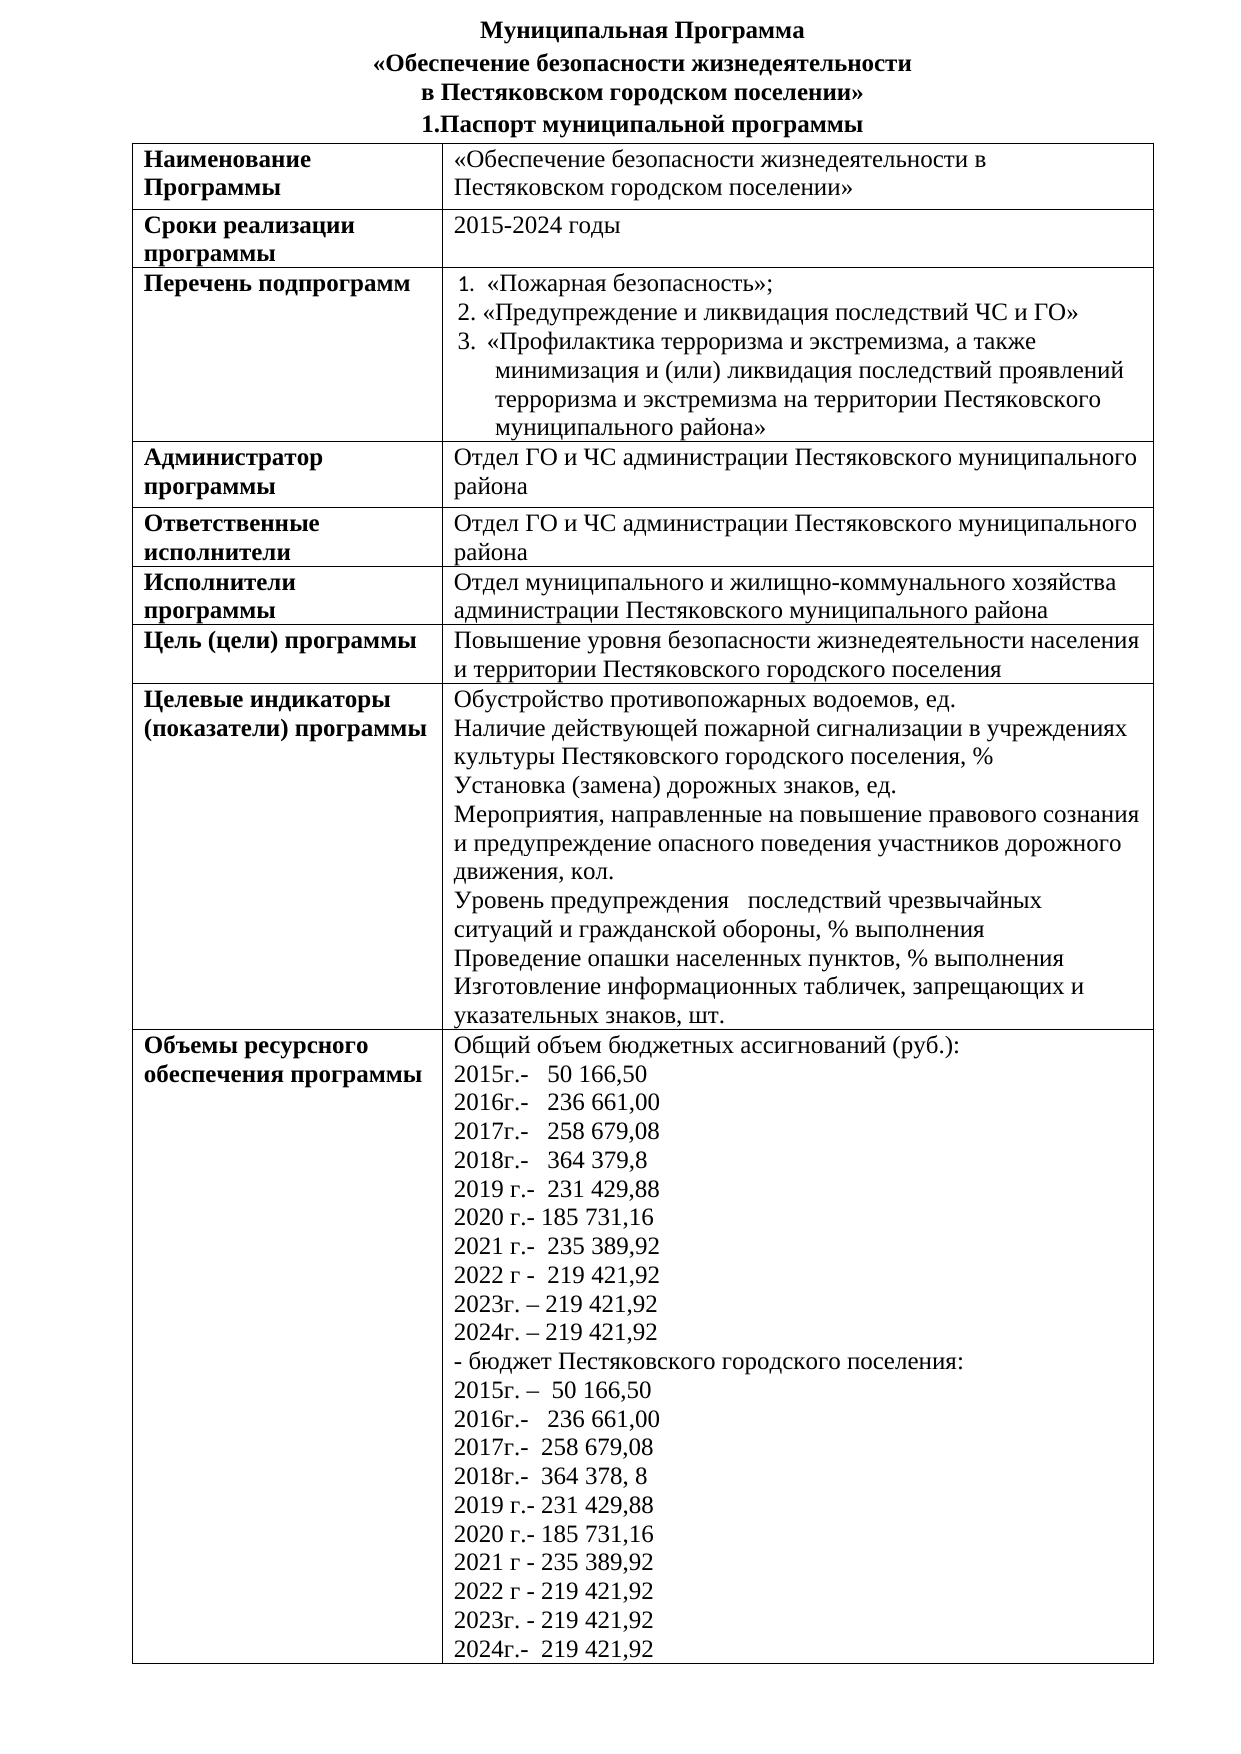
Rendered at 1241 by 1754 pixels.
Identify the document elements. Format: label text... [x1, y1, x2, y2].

table_cell Исполнители программы [133, 567, 442, 624]
table_cell Отдел ГО и ЧС администрации Пестяковского муниципального района [443, 508, 1153, 566]
table_cell Администратор программы [133, 442, 442, 507]
table_cell Объемы ресурсного обеспечения программы [133, 1030, 442, 1662]
table_cell Целевые индикаторы (показатели) программы [133, 684, 442, 1029]
table_cell 2015-2024 годы [443, 210, 1153, 267]
table_cell Общий объем бюджетных ассигнований (руб.): 2015г.- 50 166,50 2016г.- 236 661,00 2017г.- 258 679,08 2018г.- 364 379,8 2019 г.- 231 429,88 2020 г.- 185 731,16 2021 г.- 235 389,92 2022 г - 219 421,92 2023г. – 219 421,92 2024г. – 219 421,92 - бюджет Пестяковского городского поселения: 2015г. – 50 166,50 2016г.- 236 661,00 2017г.- 258 679,08 2018г.- 364 378, 8 2019 г.- 231 429,88 2020 г.- 185 731,16 2021 г - 235 389,92 2022 г - 219 421,92 2023г. - 219 421,92 2024г.- 219 421,92 [443, 1030, 1153, 1662]
table_cell Сроки реализации программы [133, 210, 442, 267]
table_cell Перечень подпрограмм [133, 268, 442, 441]
table_cell Ответственные исполнители [133, 508, 442, 566]
text 1.Паспорт муниципальной программы [133, 109, 1152, 138]
table_cell Отдел муниципального и жилищно-коммунального хозяйства администрации Пестяковского муниципального района [443, 567, 1153, 624]
table_header Наименование Программы [133, 144, 442, 209]
table_cell «Пожарная безопасность»; 2. «Предупреждение и ликвидация последствий ЧС и ГО» «Профилактика терроризма и экстремизма, а также минимизация и (или) ликвидация последствий проявлений терроризма и экстремизма на территории Пестяковского муниципального района» [443, 268, 1153, 441]
text в Пестяковском городском поселении» [133, 77, 1152, 105]
text Муниципальная Программа [133, 15, 1152, 43]
table_cell Отдел ГО и ЧС администрации Пестяковского муниципального района [443, 442, 1153, 507]
table_cell Обустройство противопожарных водоемов, ед. Наличие действующей пожарной сигнализации в учреждениях культуры Пестяковского городского поселения, % Установка (замена) дорожных знаков, ед. Мероприятия, направленные на повышение правового сознания и предупреждение опасного поведения участников дорожного движения, кол. Уровень предупреждения последствий чрезвычайных ситуаций и гражданской обороны, % выполнения Проведение опашки населенных пунктов, % выполнения Изготовление информационных табличек, запрещающих и указательных знаков, шт. [443, 684, 1153, 1029]
text «Обеспечение безопасности жизнедеятельности [133, 48, 1152, 77]
table_header «Обеспечение безопасности жизнедеятельности в Пестяковском городском поселении» [443, 144, 1153, 209]
table_cell Повышение уровня безопасности жизнедеятельности населения и территории Пестяковского городского поселения [443, 625, 1153, 683]
table_cell Цель (цели) программы [133, 625, 442, 683]
